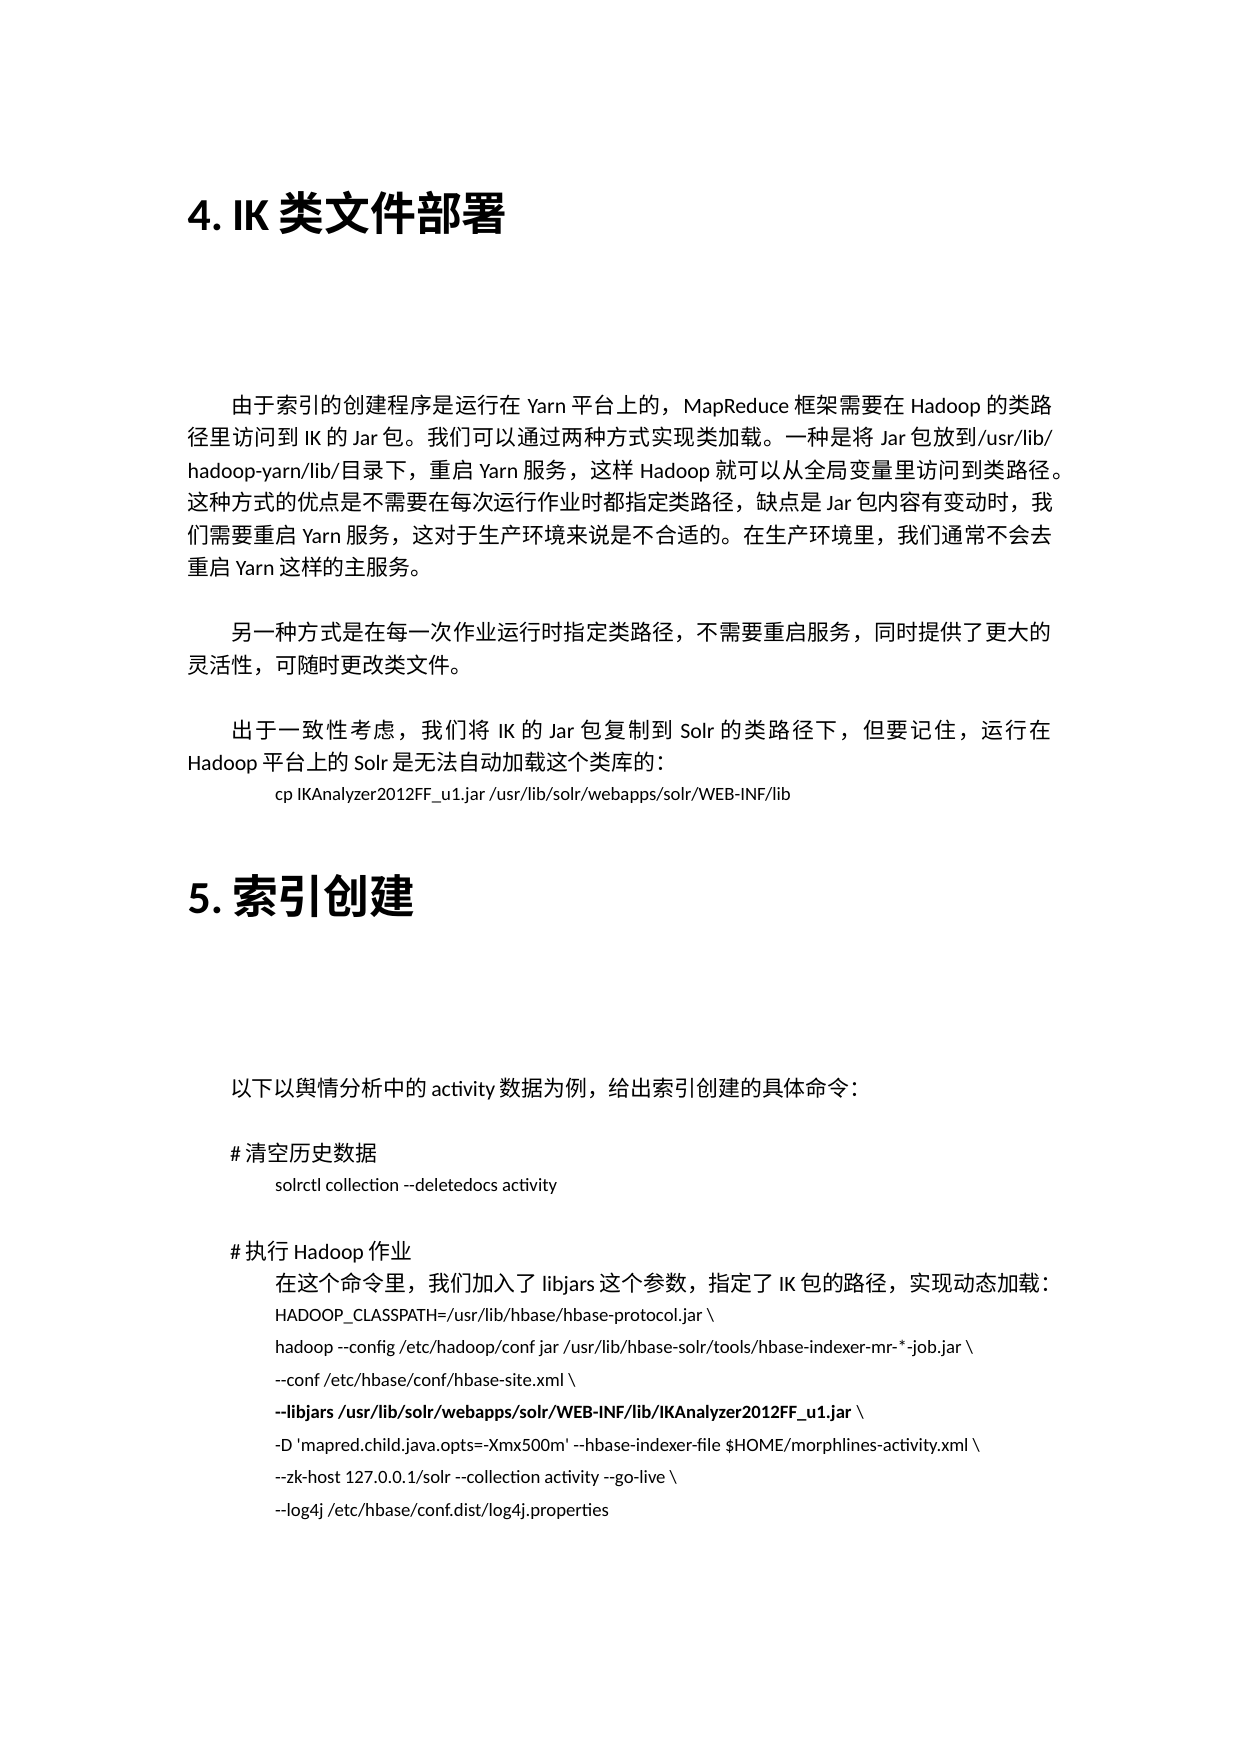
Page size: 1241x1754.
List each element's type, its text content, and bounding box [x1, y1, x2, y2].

text cp IKAnalyzer2012FF_u1.jar /usr/lib/solr/webapps/solr/WEB-INF/lib [275, 777, 1053, 810]
text # 清空历史数据 [187, 1136, 1053, 1168]
text --log4j /etc/hbase/conf.dist/log4j.properties [275, 1493, 1053, 1526]
text --zk-host 127.0.0.1/solr --collection activity --go-live \ [275, 1461, 1053, 1493]
text HADOOP_CLASSPATH=/usr/lib/hbase/hbase-protocol.jar \ [275, 1298, 1053, 1331]
text --libjars /usr/lib/solr/webapps/solr/WEB-INF/lib/IKAnalyzer2012FF_u1.jar \ [275, 1396, 1053, 1428]
text 在这个命令里，我们加入了libjars这个参数，指定了IK包的路径，实现动态加载： [187, 1266, 1053, 1298]
text 以下以舆情分析中的activity数据为例，给出索引创建的具体命令： [187, 1071, 1053, 1103]
text # 执行Hadoop作业 [187, 1233, 1053, 1266]
subtitle 索引创建 [187, 845, 1053, 943]
text 出于一致性考虑，我们将IK的Jar包复制到Solr的类路径下，但要记住，运行在Hadoop平台上的Solr是无法自动加载这个类库的： [187, 712, 1053, 777]
text -D 'mapred.child.java.opts=-Xmx500m' --hbase-indexer-file $HOME/morphlines-activity.xml \ [275, 1428, 1053, 1461]
subtitle IK类文件部署 [187, 162, 1053, 259]
text solrctl collection --deletedocs activity [275, 1168, 1053, 1201]
text --conf /etc/hbase/conf/hbase-site.xml \ [275, 1363, 1053, 1396]
text 另一种方式是在每一次作业运行时指定类路径，不需要重启服务，同时提供了更大的灵活性，可随时更改类文件。 [187, 615, 1053, 680]
text hadoop --config /etc/hadoop/conf jar /usr/lib/hbase-solr/tools/hbase-indexer-mr-*-job.jar \ [275, 1331, 1053, 1363]
text 由于索引的创建程序是运行在Yarn平台上的，MapReduce框架需要在Hadoop的类路径里访问到IK的Jar包。我们可以通过两种方式实现类加载。一种是将Jar包放到/usr/lib/hadoop-yarn/lib/目录下，重启Yarn服务，这样Hadoop就可以从全局变量里访问到类路径。这种方式的优点是不需要在每次运行作业时都指定类路径，缺点是Jar包内容有变动时，我们需要重启Yarn服务，这对于生产环境来说是不合适的。在生产环境里，我们通常不会去重启Yarn这样的主服务。 [187, 387, 1053, 582]
